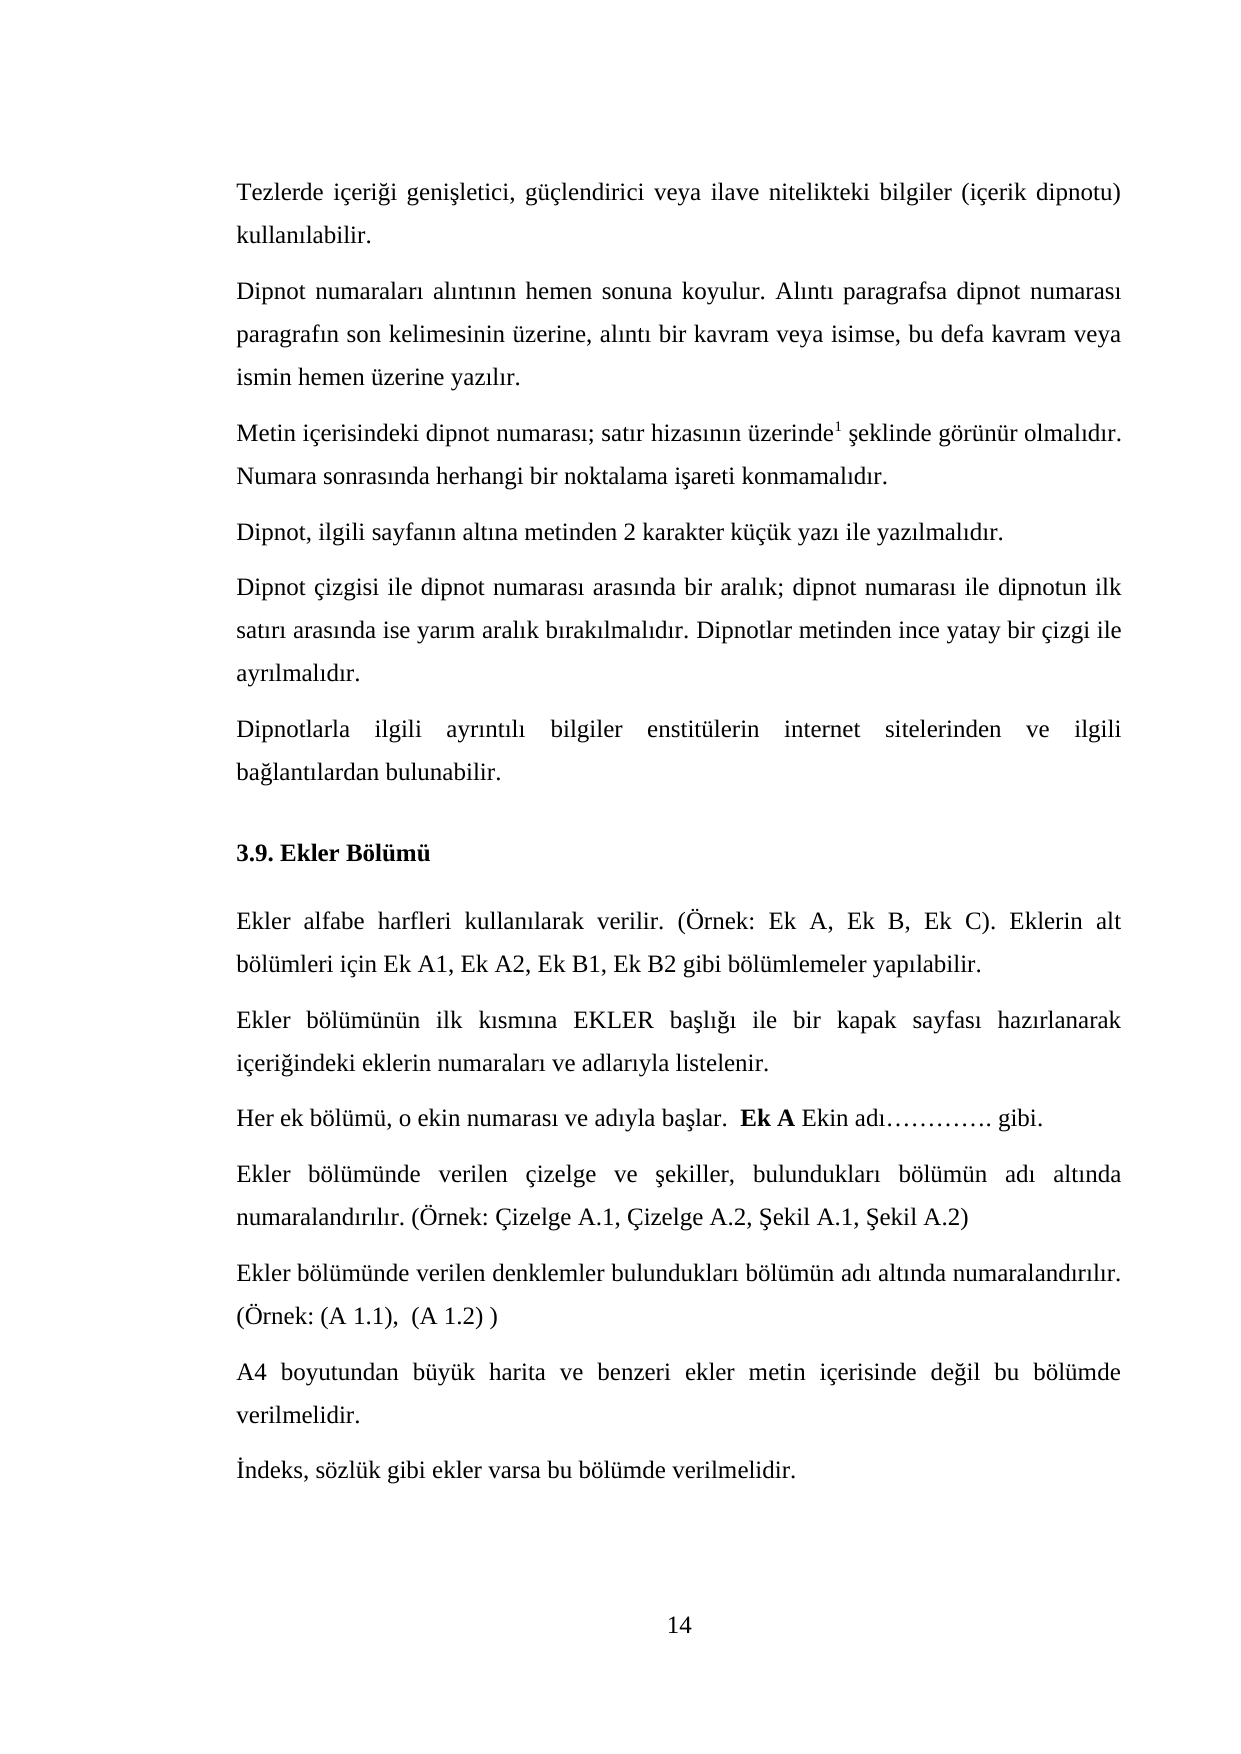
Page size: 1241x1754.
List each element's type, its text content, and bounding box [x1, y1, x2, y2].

subtitle Ekler Bölümü [236, 838, 1122, 867]
text Dipnotlarla ilgili ayrıntılı bilgiler enstitülerin internet sitelerinden ve ilgili bağlantılardan bulunabilir. [236, 714, 1122, 786]
text Dipnot numaraları alıntının hemen sonuna koyulur. Alıntı paragrafsa dipnot numarası paragrafın son kelimesinin üzerine, alıntı bir kavram veya isimse, bu defa kavram veya ismin hemen üzerine yazılır. [236, 276, 1122, 391]
text Dipnot çizgisi ile dipnot numarası arasında bir aralık; dipnot numarası ile dipnotun ilk satırı arasında ise yarım aralık bırakılmalıdır. Dipnotlar metinden ince yatay bir çizgi ile ayrılmalıdır. [236, 572, 1122, 687]
text Tezlerde içeriği genişletici, güçlendirici veya ilave nitelikteki bilgiler (içerik dipnotu) kullanılabilir. [236, 177, 1122, 249]
text Ekler alfabe harfleri kullanılarak verilir. (Örnek: Ek A, Ek B, Ek C). Eklerin alt bölümleri için Ek A1, Ek A2, Ek B1, Ek B2 gibi bölümlemeler yapılabilir. [236, 906, 1122, 978]
text İndeks, sözlük gibi ekler varsa bu bölümde verilmelidir. [236, 1455, 1122, 1484]
text Ekler bölümünün ilk kısmına EKLER başlığı ile bir kapak sayfası hazırlanarak içeriğindeki eklerin numaraları ve adlarıyla listelenir. [236, 1005, 1122, 1077]
text Her ek bölümü, o ekin numarası ve adıyla başlar. Ek A Ekin adı…………. gibi. [236, 1103, 1122, 1132]
text Metin içerisindeki dipnot numarası; satır hizasının üzerinde1 şeklinde görünür olmalıdır. Numara sonrasında herhangi bir noktalama işareti konmamalıdır. [236, 418, 1122, 490]
text Ekler bölümünde verilen çizelge ve şekiller, bulundukları bölümün adı altında numaralandırılır. (Örnek: Çizelge A.1, Çizelge A.2, Şekil A.1, Şekil A.2) [236, 1159, 1122, 1231]
text Dipnot, ilgili sayfanın altına metinden 2 karakter küçük yazı ile yazılmalıdır. [236, 517, 1122, 545]
text A4 boyutundan büyük harita ve benzeri ekler metin içerisinde değil bu bölümde verilmelidir. [236, 1357, 1122, 1428]
text Ekler bölümünde verilen denklemler bulundukları bölümün adı altında numaralandırılır. (Örnek: (A 1.1), (A 1.2) ) [236, 1258, 1122, 1330]
